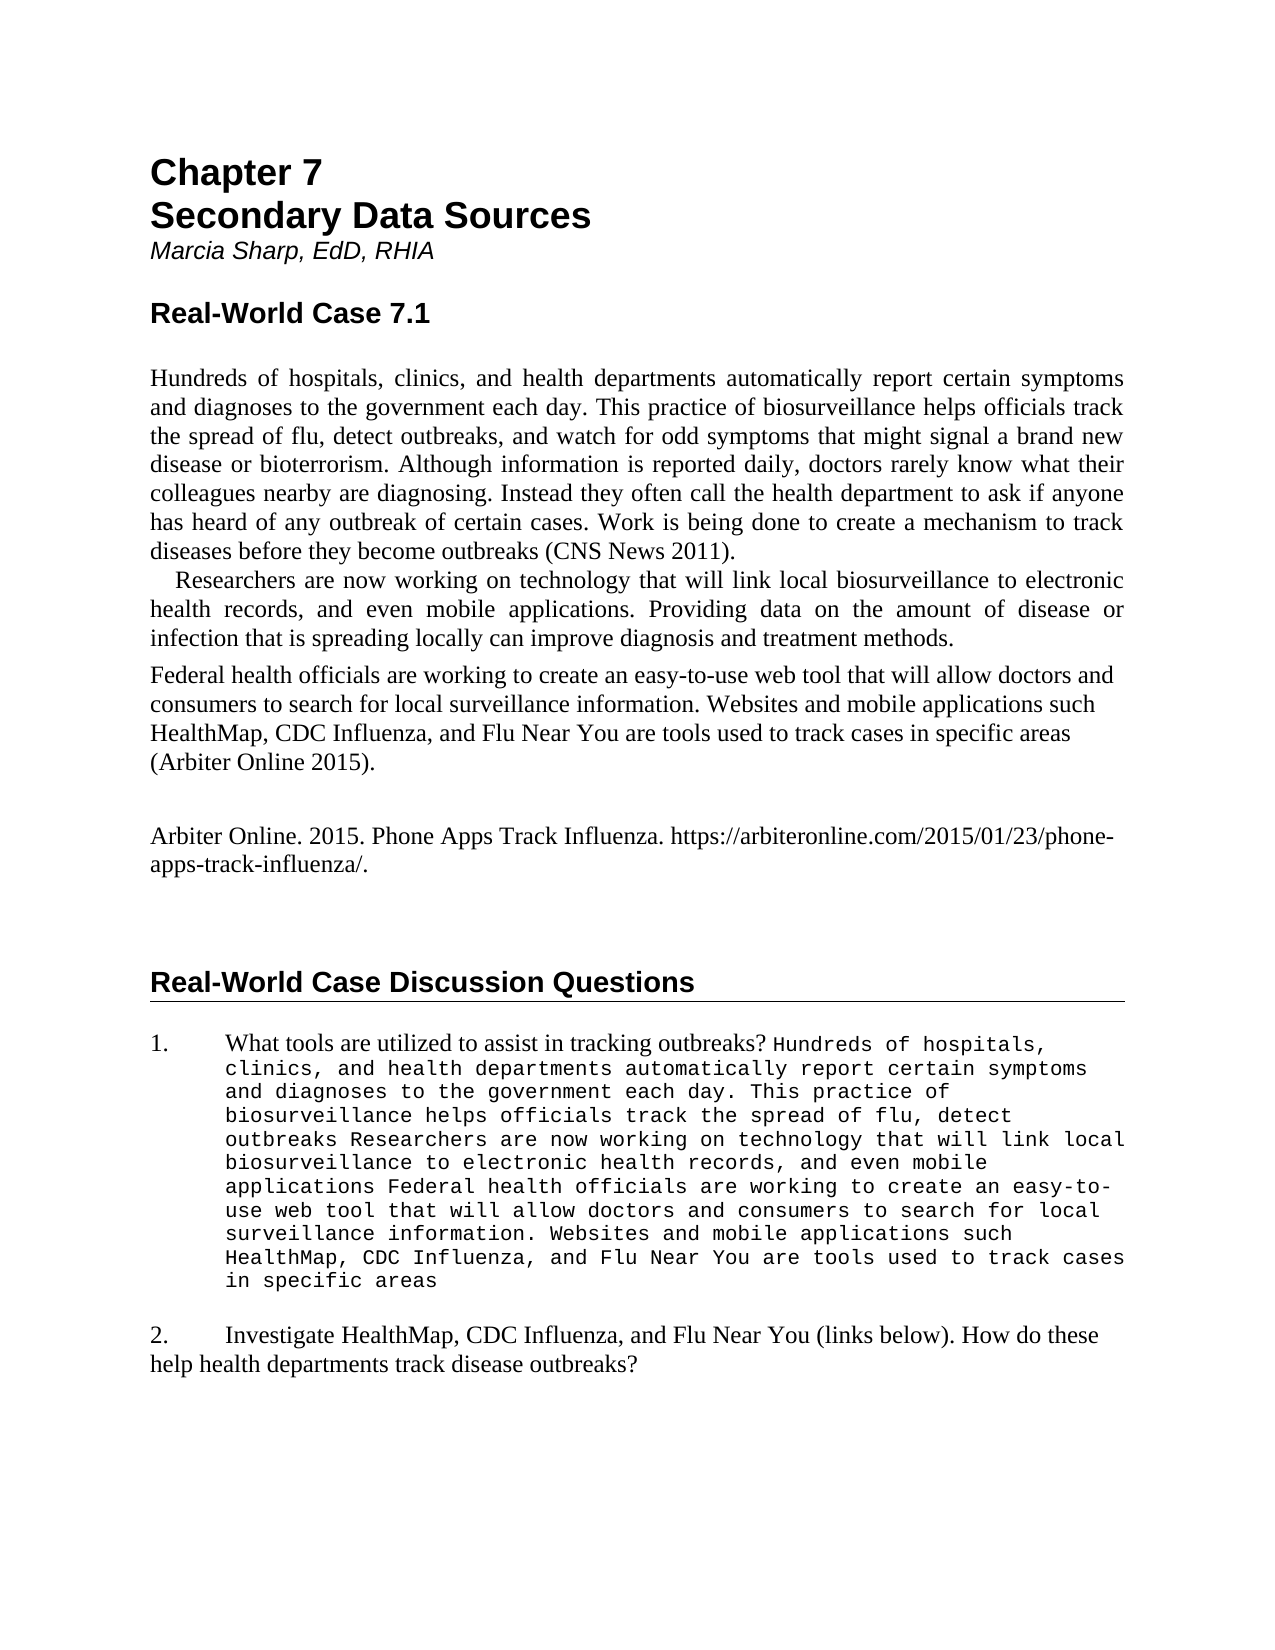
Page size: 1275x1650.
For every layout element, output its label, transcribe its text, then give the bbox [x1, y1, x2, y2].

subtitle Chapter 7 [150, 150, 1125, 193]
text Researchers are now working on technology that will link local biosurveillance to electronic health records, and even mobile applications. Providing data on the amount of disease or infection that is spreading locally can improve diagnosis and treatment methods. [150, 564, 1125, 652]
text 2. Investigate HealthMap, CDC Influenza, and Flu Near You (links below). How do these help health departments track disease outbreaks? [150, 1321, 1125, 1378]
text Federal health officials are working to create an easy-to-use web tool that will allow doctors and consumers to search for local surveillance information. Websites and mobile applications such HealthMap, CDC Influenza, and Flu Near You are tools used to track cases in specific areas (Arbiter Online 2015). [150, 660, 1125, 775]
text 1. What tools are utilized to assist in tracking outbreaks? Hundreds of hospitals, clinics, and health departments automatically report certain symptoms and diagnoses to the government each day. This practice of biosurveillance helps officials track the spread of flu, detect outbreaks Researchers are now working on technology that will link local biosurveillance to electronic health records, and even mobile applications Federal health officials are working to create an easy-to-use web tool that will allow doctors and consumers to search for local surveillance information. Websites and mobile applications such HealthMap, CDC Influenza, and Flu Near You are tools used to track cases in specific areas [150, 1028, 1125, 1294]
text Secondary Data Sources [150, 193, 1125, 236]
text Real-World Case 7.1 [150, 296, 1125, 330]
subtitle Real-World Case Discussion Questions [150, 965, 1125, 1001]
text Hundreds of hospitals, clinics, and health departments automatically report certain symptoms and diagnoses to the government each day. This practice of biosurveillance helps officials track the spread of flu, detect outbreaks, and watch for odd symptoms that might signal a brand new disease or bioterrorism. Although information is reported daily, doctors rarely know what their colleagues nearby are diagnosing. Instead they often call the health department to ask if anyone has heard of any outbreak of certain cases. Work is being done to create a mechanism to track diseases before they become outbreaks (CNS News 2011). [150, 363, 1125, 564]
text Marcia Sharp, EdD, RHIA [150, 236, 1125, 265]
text Arbiter Online. 2015. Phone Apps Track Influenza. https://arbiteronline.com/2015/01/23/phone-apps-track-influenza/. [150, 821, 1125, 878]
